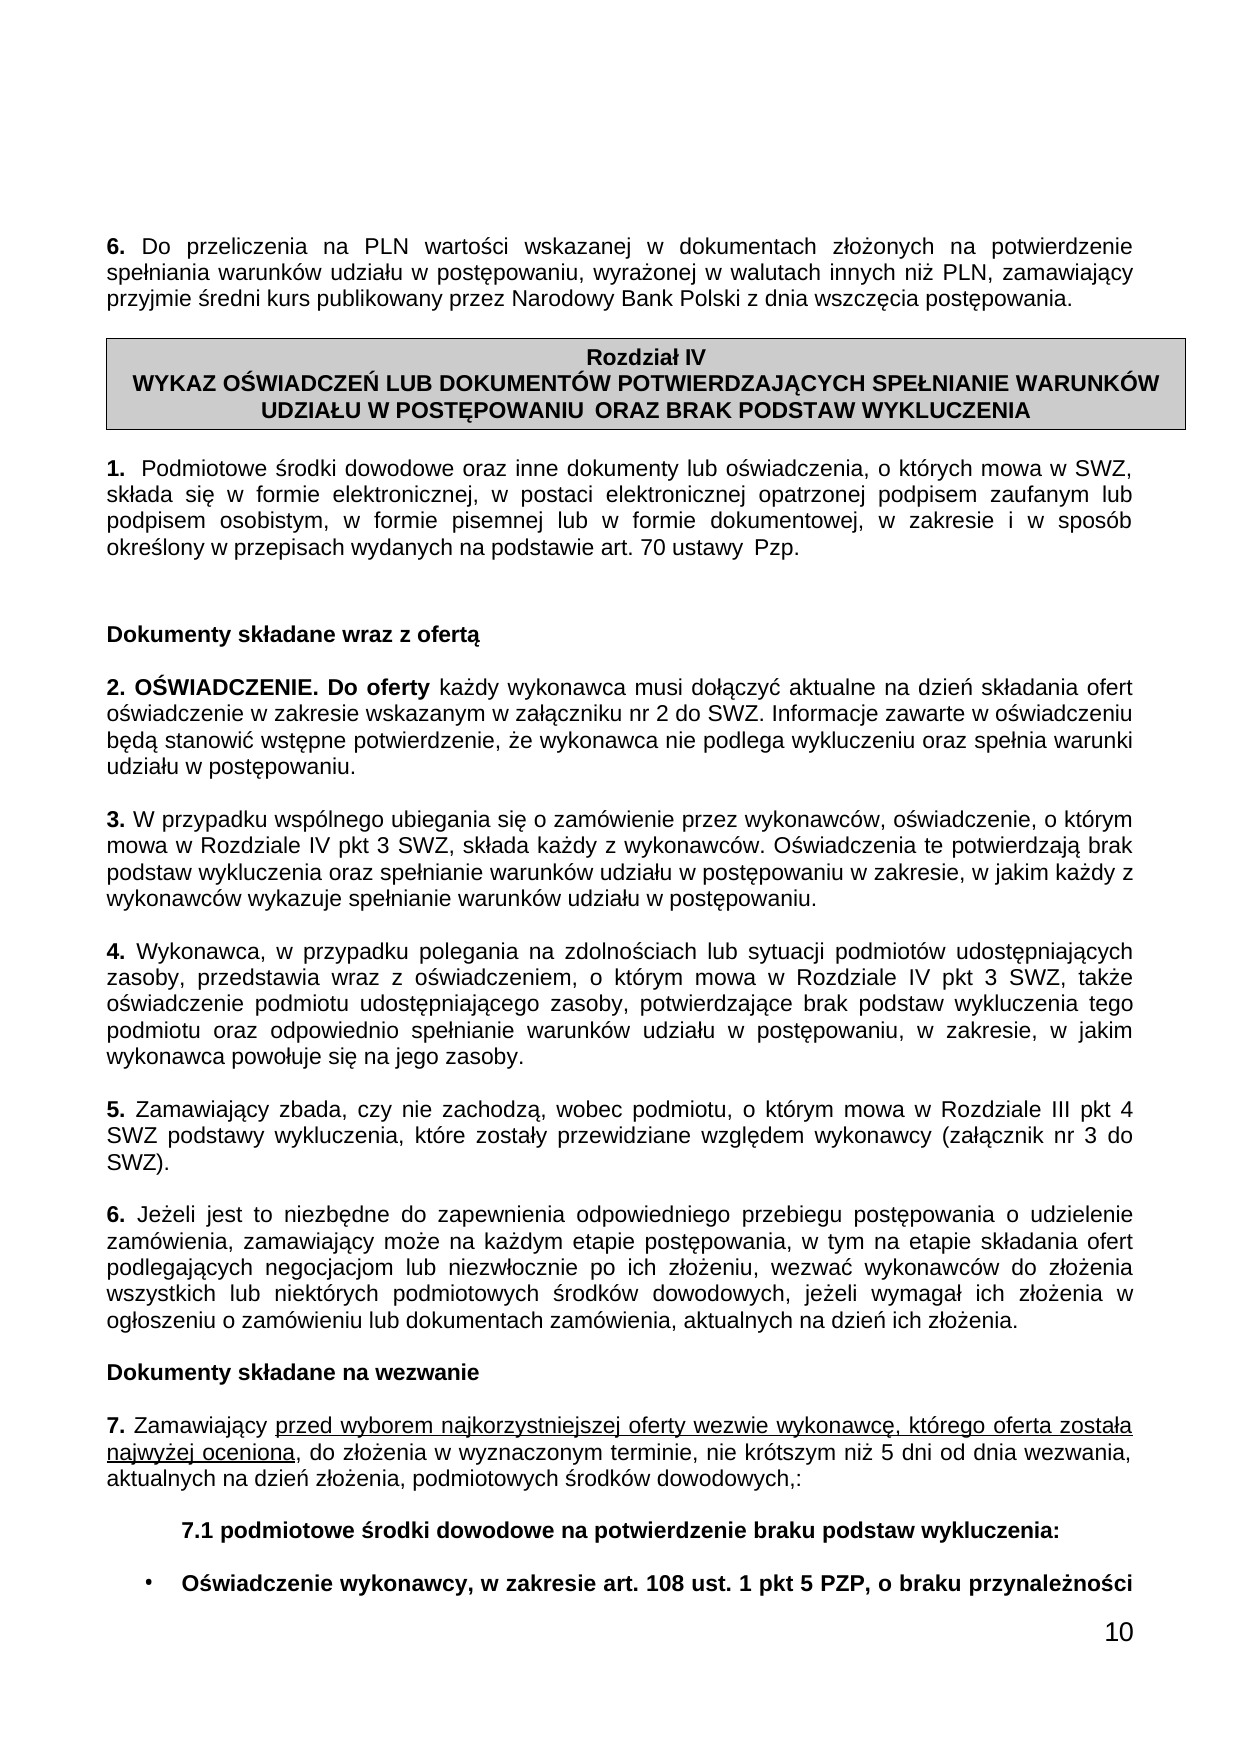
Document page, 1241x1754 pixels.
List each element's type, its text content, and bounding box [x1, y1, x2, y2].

subtitle Dokumenty składane na wezwanie [106, 1359, 1196, 1386]
list Wykonawca, w przypadku polegania na zdolnościach lub sytuacji podmiotów udostępniających zasoby, przedstawia wraz z oświadczeniem, o którym mowa w Rozdziale IV pkt 3 SWZ, także oświadczenie podmiotu udostępniającego zasoby, potwierdzające brak podstaw wykluczenia tego podmiotu oraz odpowiednio spełnianie warunków udziału w postępowaniu, w zakresie, w jakim wykonawca powołuje się na jego zasoby. [106, 938, 1134, 1069]
list Do przeliczenia na PLN wartości wskazanej w dokumentach złożonych na potwierdzenie spełniania warunków udziału w postępowaniu, wyrażonej w walutach innych niż PLN, zamawiający przyjmie średni kurs publikowany przez Narodowy Bank Polski z dnia wszczęcia postępowania. [106, 233, 1134, 312]
list OŚWIADCZENIE. Do oferty każdy wykonawca musi dołączyć aktualne na dzień składania ofert oświadczenie w zakresie wskazanym w załączniku nr 2 do SWZ. Informacje zawarte w oświadczeniu będą stanowić wstępne potwierdzenie, że wykonawca nie podlega wykluczeniu oraz spełnia warunki udziału w postępowaniu. [106, 674, 1134, 779]
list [144, 1565, 1134, 1599]
list Zamawiający przed wyborem najkorzystniejszej oferty wezwie wykonawcę, którego oferta została najwyżej oceniona, do złożenia w wyznaczonym terminie, nie krótszym niż 5 dni od dnia wezwania, aktualnych na dzień złożenia, podmiotowych środków dowodowych,: [106, 1412, 1133, 1491]
subtitle Dokumenty składane wraz z ofertą [106, 621, 1196, 648]
list Jeżeli jest to niezbędne do zapewnienia odpowiedniego przebiegu postępowania o udzielenie zamówienia, zamawiający może na każdym etapie postępowania, w tym na etapie składania ofert podlegających negocjacjom lub niezwłocznie po ich złożeniu, wezwać wykonawców do złożenia wszystkich lub niektórych podmiotowych środków dowodowych, jeżeli wymagał ich złożenia w ogłoszeniu o zamówieniu lub dokumentach zamówienia, aktualnych na dzień ich złożenia. [106, 1201, 1134, 1333]
list W przypadku wspólnego ubiegania się o zamówienie przez wykonawców, oświadczenie, o którym mowa w Rozdziale IV pkt 3 SWZ, składa każdy z wykonawców. Oświadczenia te potwierdzają brak podstaw wykluczenia oraz spełnianie warunków udziału w postępowaniu w zakresie, w jakim każdy z wykonawców wykazuje spełnianie warunków udziału w postępowaniu. [106, 806, 1134, 911]
list Zamawiający zbada, czy nie zachodzą, wobec podmiotu, o którym mowa w Rozdziale III pkt 4 SWZ podstawy wykluczenia, które zostały przewidziane względem wykonawcy (załącznik nr 3 do SWZ). [106, 1096, 1134, 1175]
subtitle podmiotowe środki dowodowe na potwierdzenie braku podstaw wykluczenia: [181, 1517, 1196, 1544]
list Podmiotowe środki dowodowe oraz inne dokumenty lub oświadczenia, o których mowa w SWZ, składa się w formie elektronicznej, w postaci elektronicznej opatrzonej podpisem zaufanym lub podpisem osobistym, w formie pisemnej lub w formie dokumentowej, w zakresie i w sposób określony w przepisach wydanych na podstawie art. 70 ustawy Pzp. [106, 454, 1134, 560]
